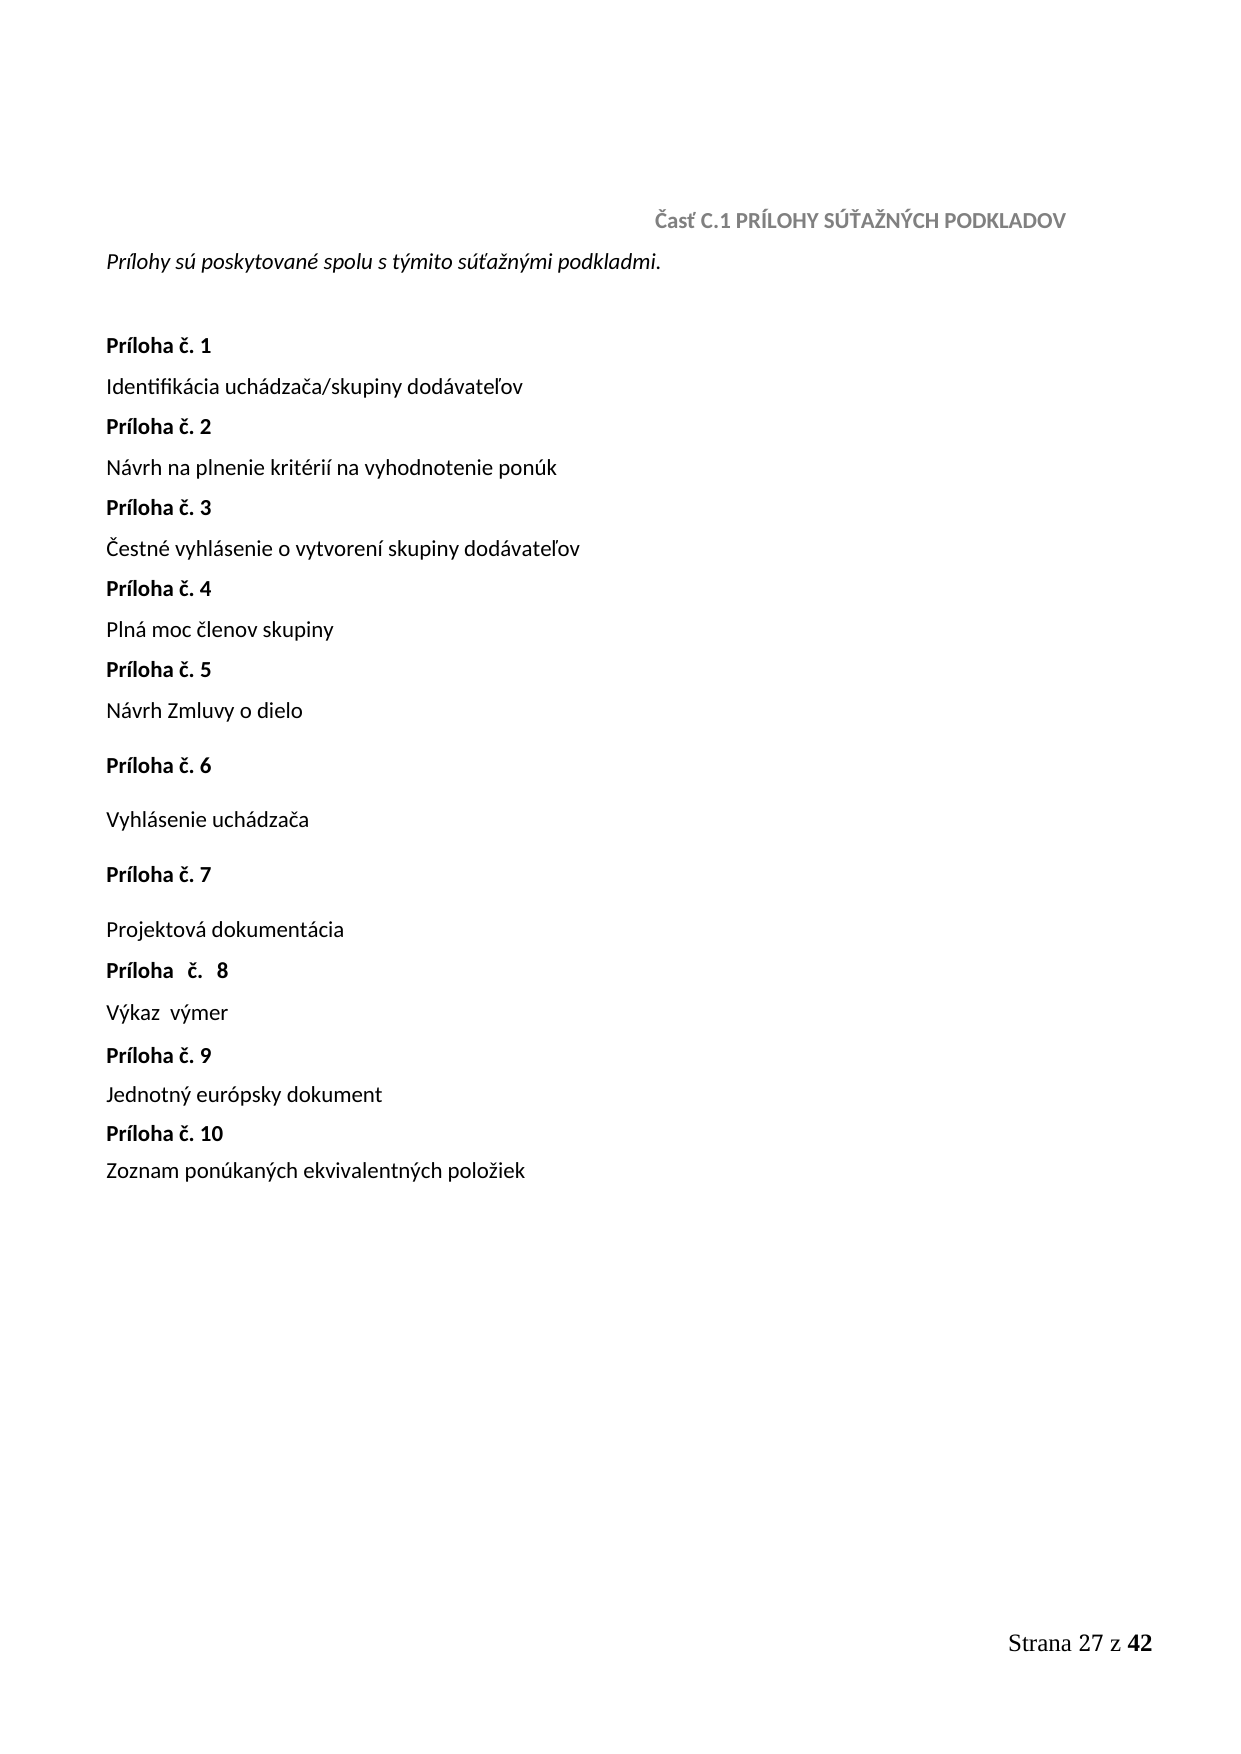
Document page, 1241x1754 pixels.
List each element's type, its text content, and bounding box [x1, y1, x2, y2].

text Príloha č. 10 [75, 1119, 1167, 1147]
subtitle Príloha č. 2 [106, 412, 1167, 440]
subtitle Príloha č. 1 [106, 331, 1167, 359]
subtitle Príloha č. 5 [106, 656, 1167, 684]
text Príloha č. 8 Výkaz výmer Príloha č. 9 [106, 956, 228, 1069]
text Príloha č. 7 [106, 860, 961, 888]
text Návrh na plnenie kritérií na vyhodnotenie ponúk [106, 453, 1167, 481]
text Prílohy sú poskytované spolu s týmito súťažnými podkladmi. [106, 247, 1167, 275]
subtitle Časť C.1 PRÍLOHY SÚŤAŽNÝCH PODKLADOV [655, 206, 1167, 234]
subtitle Príloha č. 3 [106, 493, 1167, 521]
text Čestné vyhlásenie o vytvorení skupiny dodávateľov [106, 534, 1167, 562]
text Jednotný európsky dokument [106, 1083, 1167, 1107]
text Identifikácia uchádzača/skupiny dodávateľov [106, 372, 1167, 400]
text Príloha č. 6 [106, 751, 961, 779]
subtitle Príloha č. 4 [106, 574, 1167, 602]
text Zoznam ponúkaných ekvivalentných položiek [106, 1160, 1167, 1183]
text Plná moc členov skupiny [106, 615, 1167, 643]
text Návrh Zmluvy o dielo [106, 696, 961, 724]
text Projektová dokumentácia [106, 915, 1167, 943]
text Vyhlásenie uchádzača [106, 806, 961, 833]
